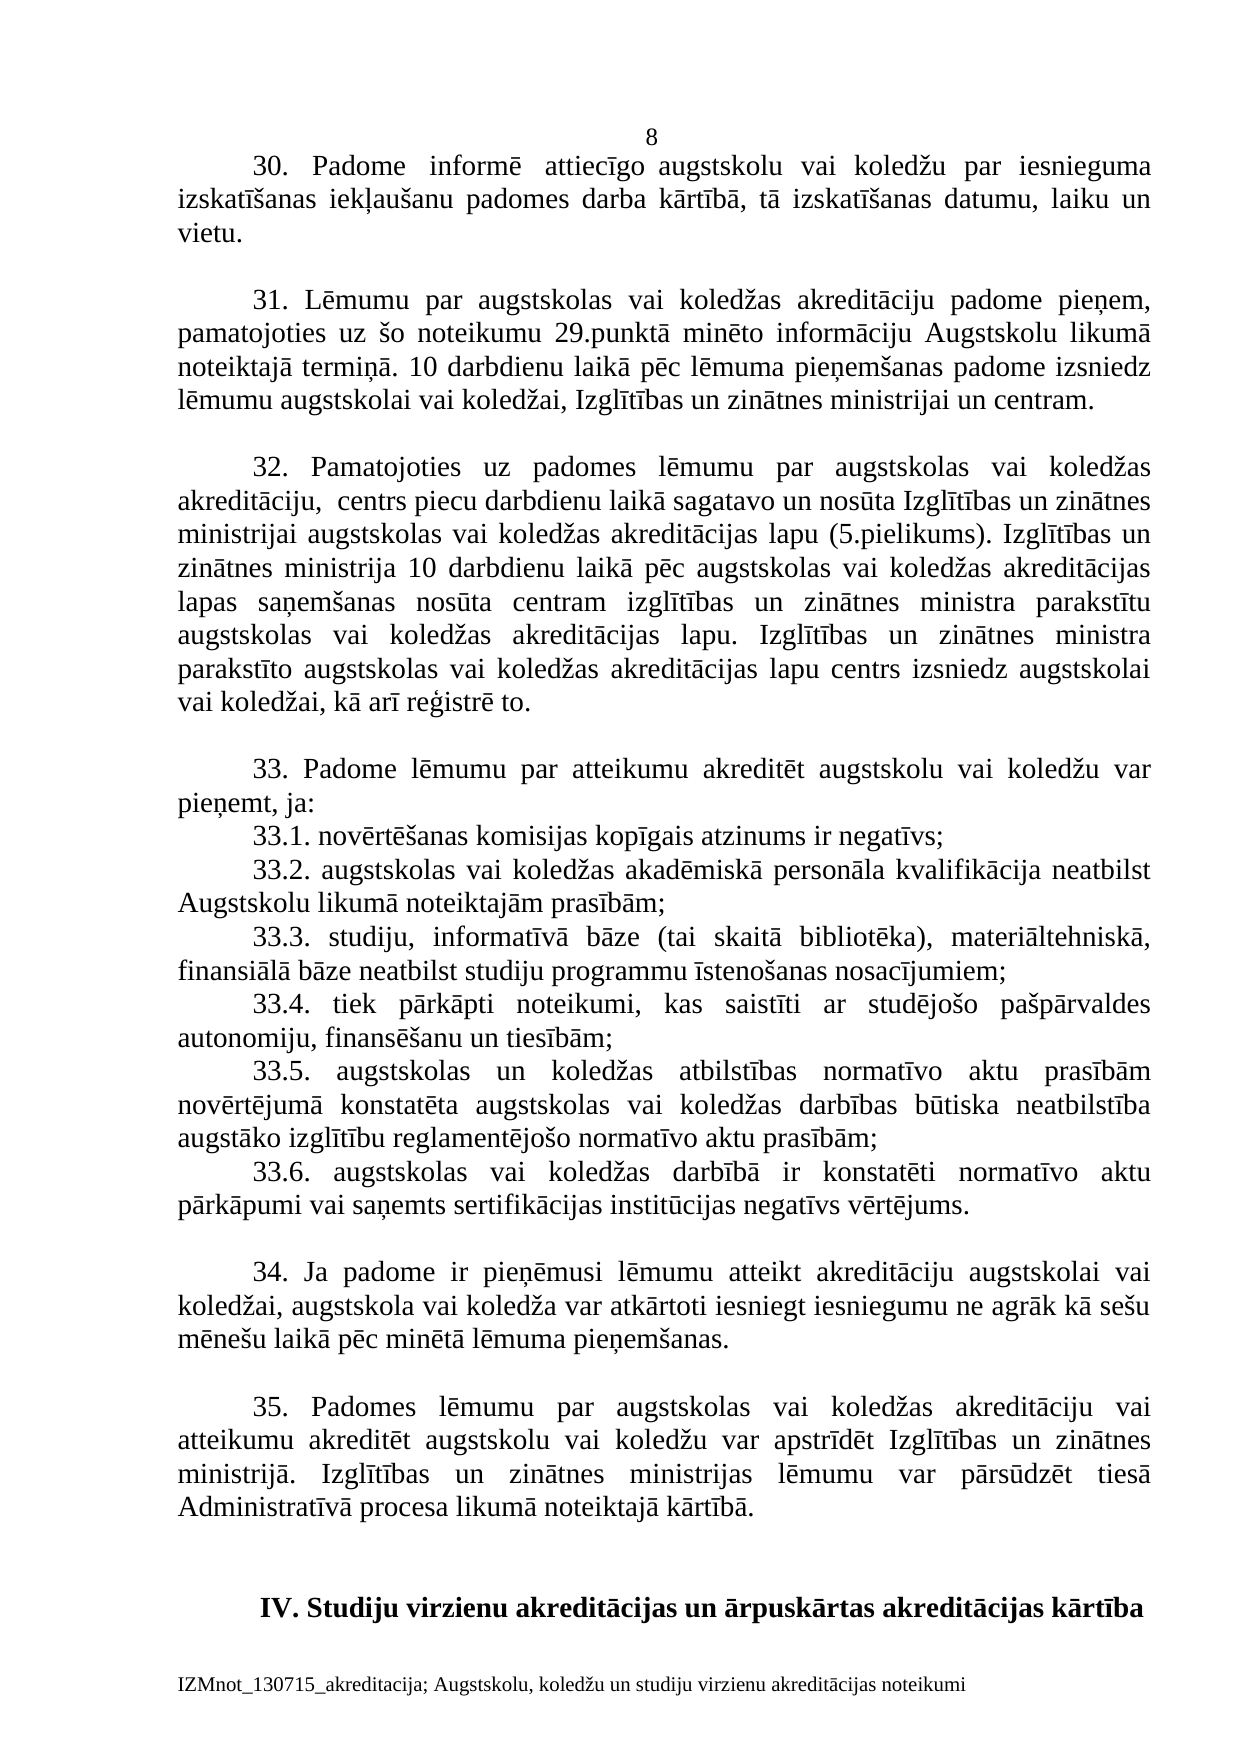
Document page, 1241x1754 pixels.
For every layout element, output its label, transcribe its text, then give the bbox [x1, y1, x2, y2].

text 33. Padome lēmumu par atteikumu akreditēt augstskolu vai koledžu var pieņemt, ja: [177, 751, 1152, 818]
text 33.5. augstskolas un koledžas atbilstības normatīvo aktu prasībām novērtējumā konstatēta augstskolas vai koledžas darbības būtiska neatbilstība augstāko izglītību reglamentējošo normatīvo aktu prasībām; [177, 1053, 1152, 1154]
text 35. Padomes lēmumu par augstskolas vai koledžas akreditāciju vai atteikumu akreditēt augstskolu vai koledžu var apstrīdēt Izglītības un zinātnes ministrijā. Izglītības un zinātnes ministrijas lēmumu var pārsūdzēt tiesā Administratīvā procesa likumā noteiktajā kārtībā. [177, 1389, 1152, 1523]
text 33.6. augstskolas vai koledžas darbībā ir konstatēti normatīvo aktu pārkāpumi vai saņemts sertifikācijas institūcijas negatīvs vērtējums. [177, 1154, 1152, 1221]
text IV. Studiju virzienu akreditācijas un ārpuskārtas akreditācijas kārtība [177, 1590, 1152, 1623]
text 33.1. novērtēšanas komisijas kopīgais atzinums ir negatīvs; [177, 818, 1152, 852]
text 31. Lēmumu par augstskolas vai koledžas akreditāciju padome pieņem, pamatojoties uz šo noteikumu 29.punktā minēto informāciju Augstskolu likumā noteiktajā termiņā. 10 darbdienu laikā pēc lēmuma pieņemšanas padome izsniedz lēmumu augstskolai vai koledžai, Izglītības un zinātnes ministrijai un centram. [177, 282, 1152, 416]
text 30. Padome informē attiecīgo augstskolu vai koledžu par iesnieguma izskatīšanas iekļaušanu padomes darba kārtībā, tā izskatīšanas datumu, laiku un vietu. [177, 148, 1152, 248]
text 33.3. studiju, informatīvā bāze (tai skaitā bibliotēka), materiāltehniskā, finansiālā bāze neatbilst studiju programmu īstenošanas nosacījumiem; [177, 919, 1152, 986]
text 33.4. tiek pārkāpti noteikumi, kas saistīti ar studējošo pašpārvaldes autonomiju, finansēšanu un tiesībām; [177, 986, 1152, 1053]
text 33.2. augstskolas vai koledžas akadēmiskā personāla kvalifikācija neatbilst Augstskolu likumā noteiktajām prasībām; [177, 852, 1152, 919]
text 32. Pamatojoties uz padomes lēmumu par augstskolas vai koledžas akreditāciju, centrs piecu darbdienu laikā sagatavo un nosūta Izglītības un zinātnes ministrijai augstskolas vai koledžas akreditācijas lapu (5.pielikums). Izglītības un zinātnes ministrija 10 darbdienu laikā pēc augstskolas vai koledžas akreditācijas lapas saņemšanas nosūta centram izglītības un zinātnes ministra parakstītu augstskolas vai koledžas akreditācijas lapu. Izglītības un zinātnes ministra parakstīto augstskolas vai koledžas akreditācijas lapu centrs izsniedz augstskolai vai koledžai, kā arī reģistrē to. [177, 449, 1152, 718]
text 34. Ja padome ir pieņēmusi lēmumu atteikt akreditāciju augstskolai vai koledžai, augstskola vai koledža var atkārtoti iesniegt iesniegumu ne agrāk kā sešu mēnešu laikā pēc minētā lēmuma pieņemšanas. [177, 1254, 1152, 1355]
